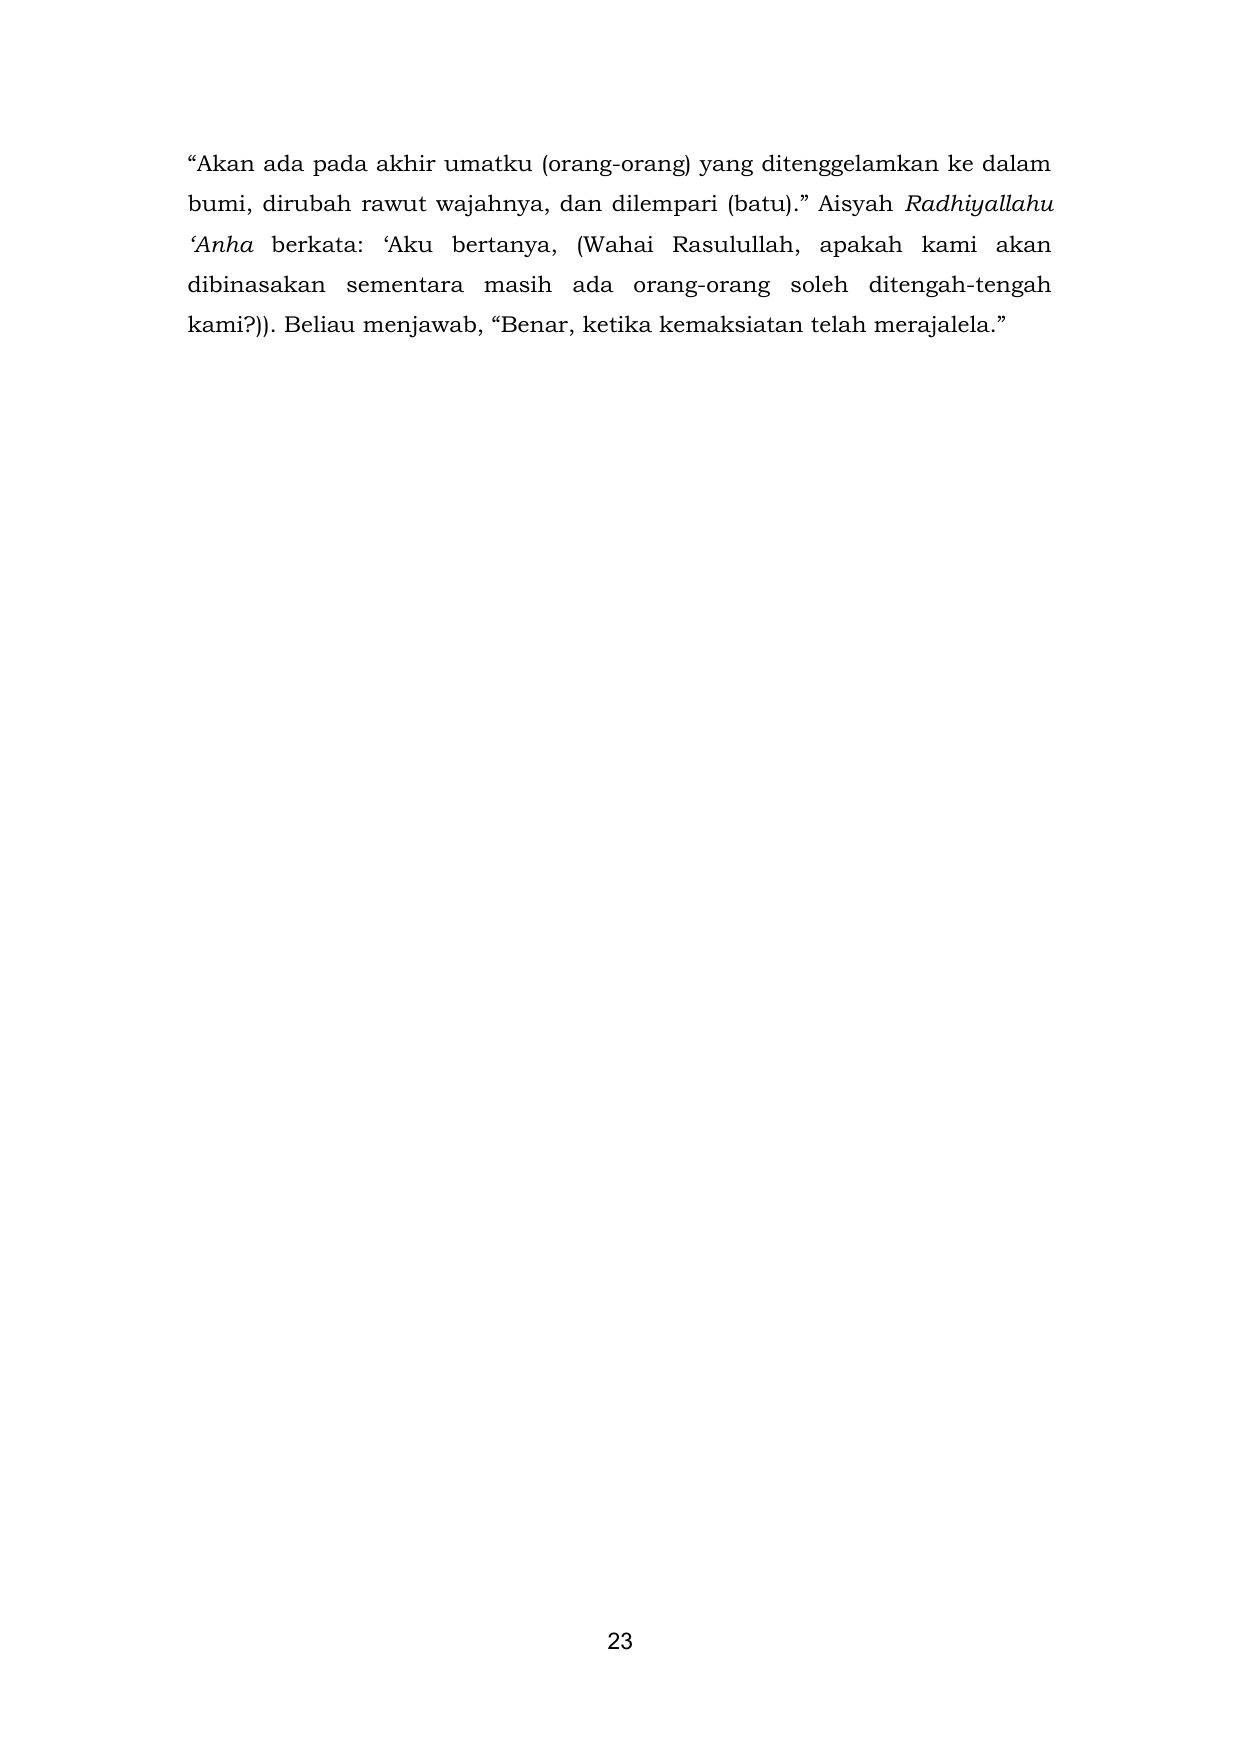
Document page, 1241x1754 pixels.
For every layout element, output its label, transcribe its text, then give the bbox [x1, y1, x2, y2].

text “Akan ada pada akhir umatku (orang-orang) yang ditenggelamkan ke dalam bumi, dirubah rawut wajahnya, dan dilempari (batu).” Aisyah Radhiyallahu ‘Anha berkata: ‘Aku bertanya, (Wahai Rasulullah, apakah kami akan dibinasakan sementara masih ada orang-orang soleh ditengah-tengah kami?)). Beliau menjawab, “Benar, ketika kemaksiatan telah merajalela.” [187, 150, 1053, 338]
